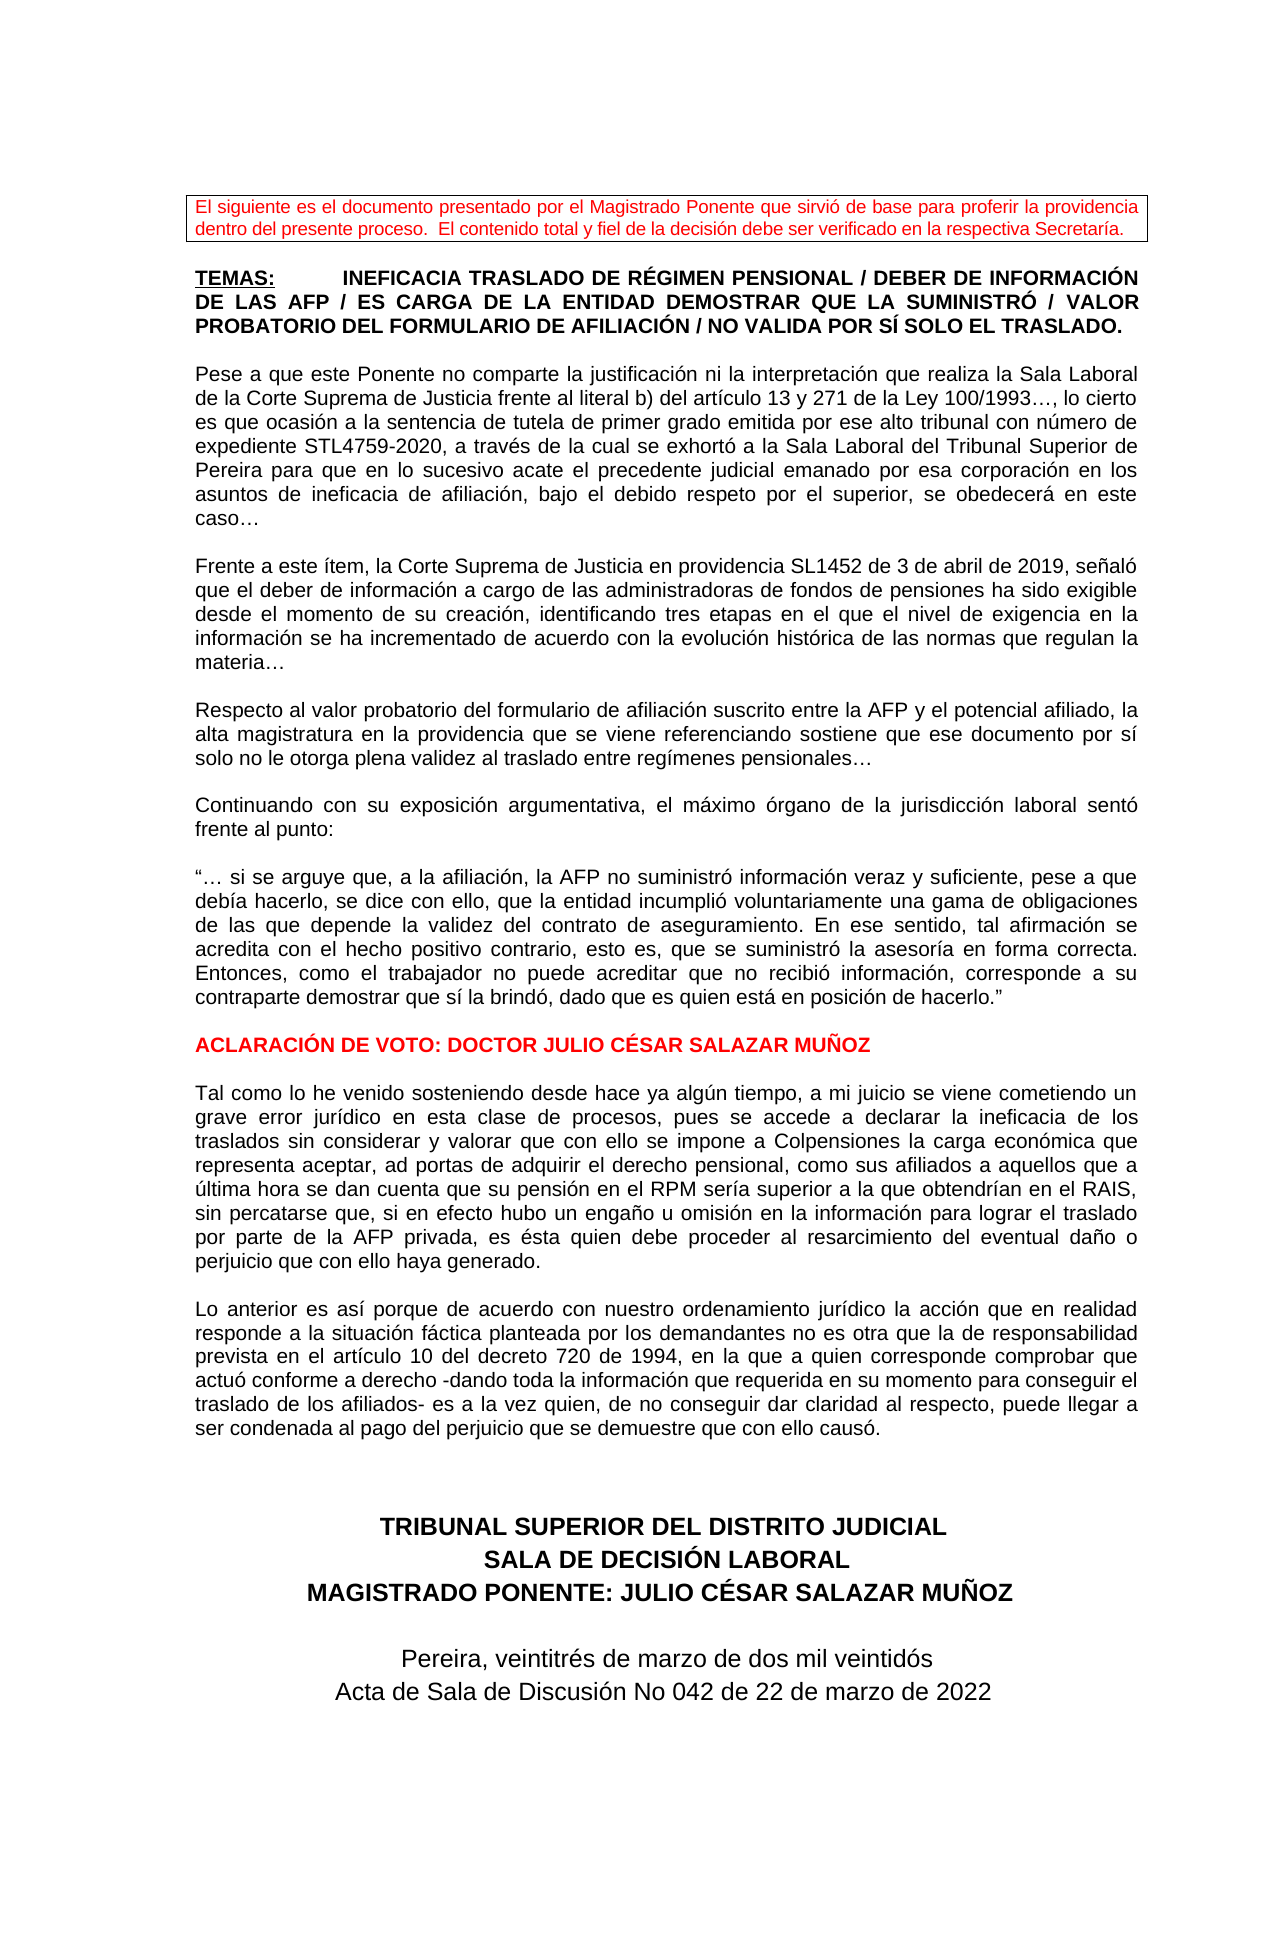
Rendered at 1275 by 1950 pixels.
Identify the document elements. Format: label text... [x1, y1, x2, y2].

text Pese a que este Ponente no comparte la justificación ni la interpretación que realiza la Sala Laboral de la Corte Suprema de Justicia frente al literal b) del artículo 13 y 271 de la Ley 100/1993…, lo cierto es que ocasión a la sentencia de tutela de primer grado emitida por ese alto tribunal con número de expediente STL4759-2020, a través de la cual se exhortó a la Sala Laboral del Tribunal Superior de Pereira para que en lo sucesivo acate el precedente judicial emanado por esa corporación en los asuntos de ineficacia de afiliación, bajo el debido respeto por el superior, se obedecerá en este caso… [195, 362, 1139, 530]
text El siguiente es el documento presentado por el Magistrado Ponente que sirvió de base para proferir la providencia dentro del presente proceso. El contenido total y fiel de la decisión debe ser verificado en la respectiva Secretaría. [187, 196, 1147, 241]
text Frente a este ítem, la Corte Suprema de Justicia en providencia SL1452 de 3 de abril de 2019, señaló que el deber de información a cargo de las administradoras de fondos de pensiones ha sido exigible desde el momento de su creación, identificando tres etapas en el que el nivel de exigencia en la información se ha incrementado de acuerdo con la evolución histórica de las normas que regulan la materia… [195, 554, 1139, 673]
text Respecto al valor probatorio del formulario de afiliación suscrito entre la AFP y el potencial afiliado, la alta magistratura en la providencia que se viene referenciando sostiene que ese documento por sí solo no le otorga plena validez al traslado entre regímenes pensionales… [195, 697, 1139, 769]
text TRIBUNAL SUPERIOR DEL DISTRITO JUDICIAL [195, 1512, 1139, 1541]
text TEMAS: INEFICACIA TRASLADO DE RÉGIMEN PENSIONAL / DEBER DE INFORMACIÓN DE LAS AFP / ES CARGA DE LA ENTIDAD DEMOSTRAR QUE LA SUMINISTRÓ / VALOR PROBATORIO DEL FORMULARIO DE AFILIACIÓN / NO VALIDA POR SÍ SOLO EL TRASLADO. [195, 266, 1139, 338]
text MAGISTRADO PONENTE: JULIO CÉSAR SALAZAR MUÑOZ [195, 1578, 1139, 1607]
text Lo anterior es así porque de acuerdo con nuestro ordenamiento jurídico la acción que en realidad responde a la situación fáctica planteada por los demandantes no es otra que la de responsabilidad prevista en el artículo 10 del decreto 720 de 1994, en la que a quien corresponde comprobar que actuó conforme a derecho -dando toda la información que requerida en su momento para conseguir el traslado de los afiliados- es a la vez quien, de no conseguir dar claridad al respecto, puede llegar a ser condenada al pago del perjuicio que se demuestre que con ello causó. [195, 1296, 1139, 1440]
text “… si se arguye que, a la afiliación, la AFP no suministró información veraz y suficiente, pese a que debía hacerlo, se dice con ello, que la entidad incumplió voluntariamente una gama de obligaciones de las que depende la validez del contrato de aseguramiento. En ese sentido, tal afirmación se acredita con el hecho positivo contrario, esto es, que se suministró la asesoría en forma correcta. Entonces, como el trabajador no puede acreditar que no recibió información, corresponde a su contraparte demostrar que sí la brindó, dado que es quien está en posición de hacerlo.” [195, 865, 1139, 1009]
text ACLARACIÓN DE VOTO: DOCTOR JULIO CÉSAR SALAZAR MUÑOZ [195, 1033, 1139, 1057]
text Acta de Sala de Discusión No 042 de 22 de marzo de 2022 [195, 1677, 1139, 1706]
text Continuando con su exposición argumentativa, el máximo órgano de la jurisdicción laboral sentó frente al punto: [195, 793, 1139, 841]
text Pereira, veintitrés de marzo de dos mil veintidós [195, 1644, 1139, 1673]
text SALA DE DECISIÓN LABORAL [195, 1545, 1139, 1574]
text Tal como lo he venido sosteniendo desde hace ya algún tiempo, a mi juicio se viene cometiendo un grave error jurídico en esta clase de procesos, pues se accede a declarar la ineficacia de los traslados sin considerar y valorar que con ello se impone a Colpensiones la carga económica que representa aceptar, ad portas de adquirir el derecho pensional, como sus afiliados a aquellos que a última hora se dan cuenta que su pensión en el RPM sería superior a la que obtendrían en el RAIS, sin percatarse que, si en efecto hubo un engaño u omisión en la información para lograr el traslado por parte de la AFP privada, es ésta quien debe proceder al resarcimiento del eventual daño o perjuicio que con ello haya generado. [195, 1081, 1139, 1272]
